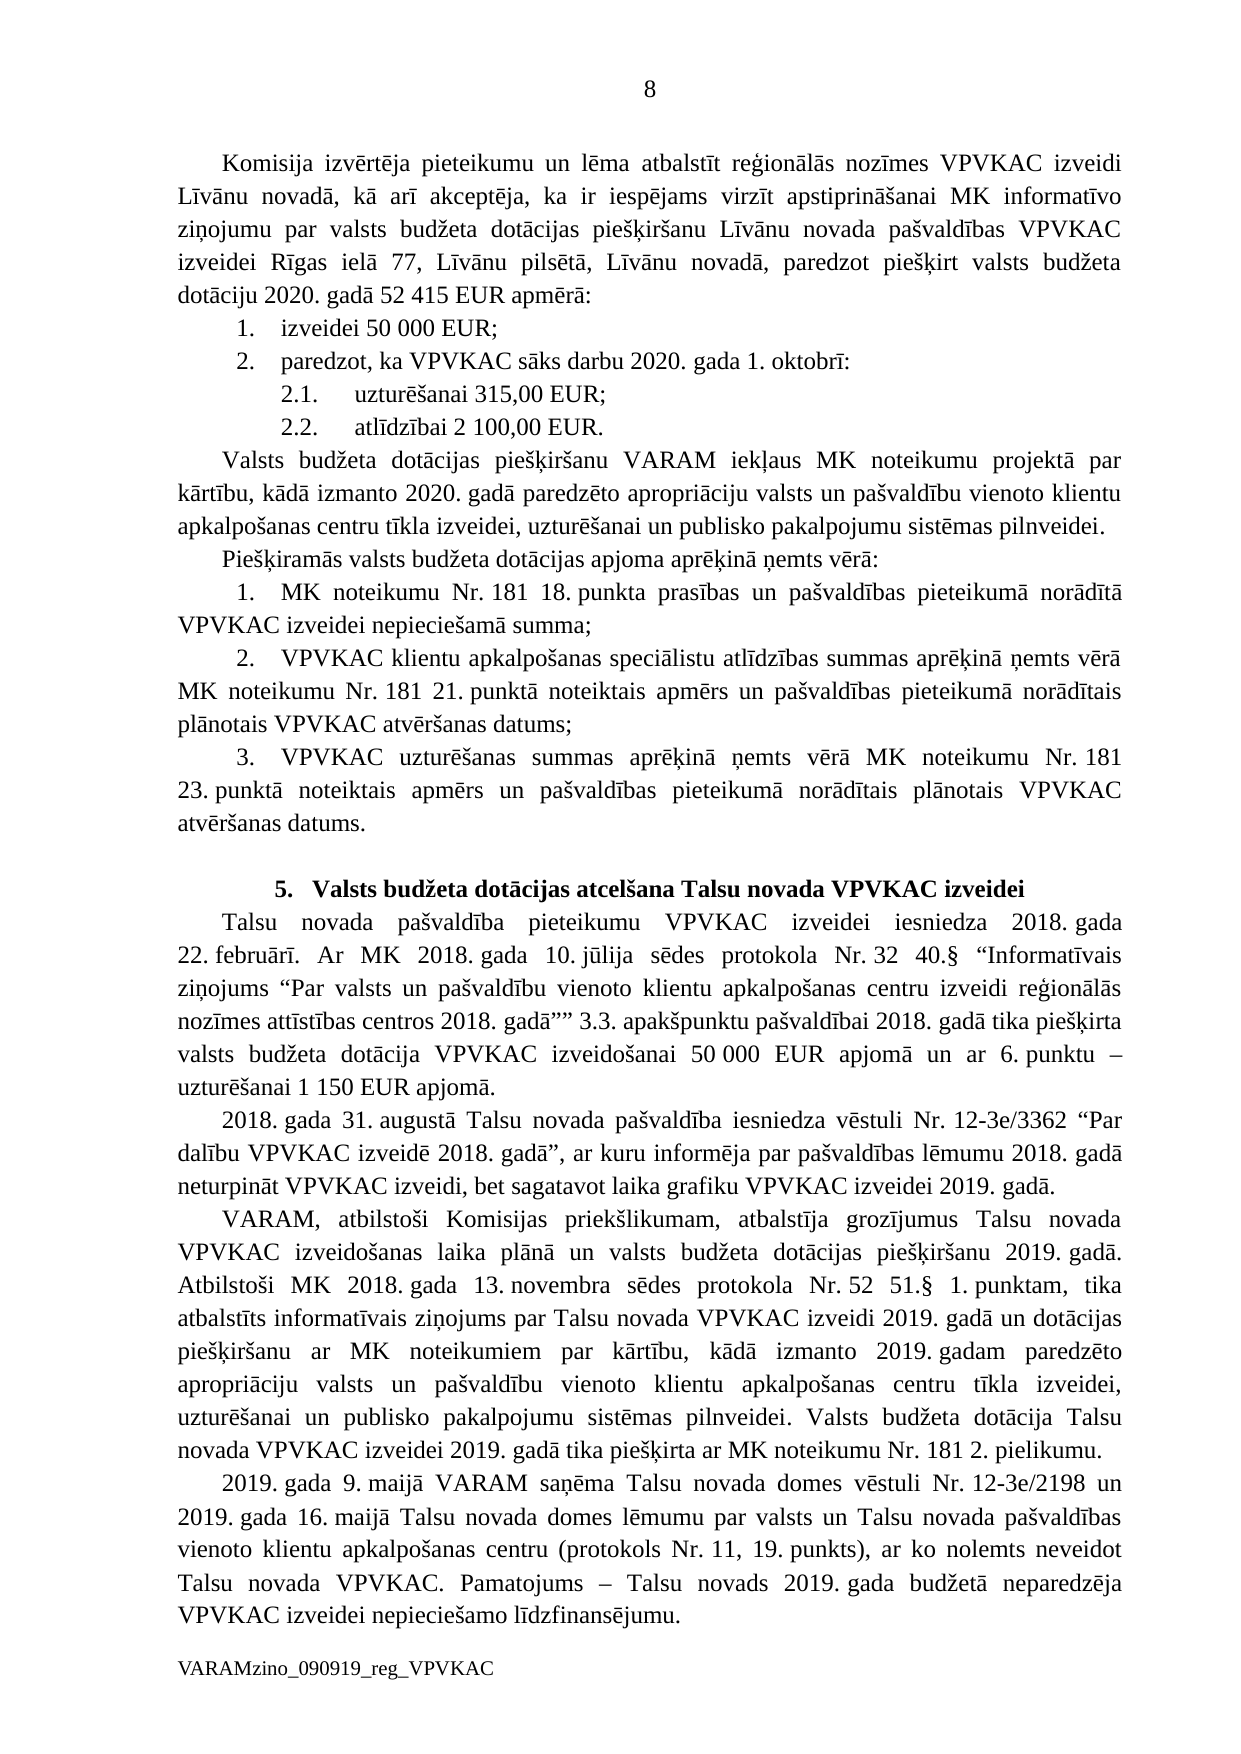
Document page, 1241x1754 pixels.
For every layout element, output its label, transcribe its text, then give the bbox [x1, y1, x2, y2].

text Valsts budžeta dotācijas piešķiršanu VARAM iekļaus MK noteikumu projektā par kārtību, kādā izmanto 2020. gadā paredzēto apropriāciju valsts un pašvaldību vienoto klientu apkalpošanas centru tīkla izveidei, uzturēšanai un publisko pakalpojumu sistēmas pilnveidei. [177, 445, 1122, 540]
text 2018. gada 31. augustā Talsu novada pašvaldība iesniedza vēstuli Nr. 12-3e/3362 “Par dalību VPVKAC izveidē 2018. gadā”, ar kuru informēja par pašvaldības lēmumu 2018. gadā neturpināt VPVKAC izveidi, bet sagatavot laika grafiku VPVKAC izveidei 2019. gadā. [177, 1105, 1122, 1200]
subtitle 5. Valsts budžeta dotācijas atcelšana Talsu novada VPVKAC izveidei [177, 874, 1122, 903]
list paredzot, ka VPVKAC sāks darbu 2020. gada 1. oktobrī: [177, 346, 1122, 374]
list atlīdzībai 2 100,00 EUR. [281, 412, 1122, 441]
list VPVKAC uzturēšanas summas aprēķinā ņemts vērā MK noteikumu Nr. 181 23. punktā noteiktais apmērs un pašvaldības pieteikumā norādītais plānotais VPVKAC atvēršanas datums. [177, 742, 1122, 837]
list izveidei 50 000 EUR; [177, 313, 1122, 342]
text Talsu novada pašvaldība pieteikumu VPVKAC izveidei iesniedza 2018. gada 22. februārī. Ar MK 2018. gada 10. jūlija sēdes protokola Nr. 32 40.§ “Informatīvais ziņojums “Par valsts un pašvaldību vienoto klientu apkalpošanas centru izveidi reģionālās nozīmes attīstības centros 2018. gadā”” 3.3. apakšpunktu pašvaldībai 2018. gadā tika piešķirta valsts budžeta dotācija VPVKAC izveidošanai 50 000 EUR apjomā un ar 6. punktu – uzturēšanai 1 150 EUR apjomā. [177, 907, 1122, 1101]
list uzturēšanai 315,00 EUR; [281, 379, 1122, 408]
list VPVKAC klientu apkalpošanas speciālistu atlīdzības summas aprēķinā ņemts vērā MK noteikumu Nr. 181 21. punktā noteiktais apmērs un pašvaldības pieteikumā norādītais plānotais VPVKAC atvēršanas datums; [177, 643, 1122, 738]
text Komisija izvērtēja pieteikumu un lēma atbalstīt reģionālās nozīmes VPVKAC izveidi Līvānu novadā, kā arī akceptēja, ka ir iespējams virzīt apstiprināšanai MK informatīvo ziņojumu par valsts budžeta dotācijas piešķiršanu Līvānu novada pašvaldības VPVKAC izveidei Rīgas ielā 77, Līvānu pilsētā, Līvānu novadā, paredzot piešķirt valsts budžeta dotāciju 2020. gadā 52 415 EUR apmērā: [177, 148, 1122, 308]
text Piešķiramās valsts budžeta dotācijas apjoma aprēķinā ņemts vērā: [177, 544, 1122, 573]
list MK noteikumu Nr. 181 18. punkta prasības un pašvaldības pieteikumā norādītā VPVKAC izveidei nepieciešamā summa; [177, 577, 1122, 639]
text VARAM, atbilstoši Komisijas priekšlikumam, atbalstīja grozījumus Talsu novada VPVKAC izveidošanas laika plānā un valsts budžeta dotācijas piešķiršanu 2019. gadā. Atbilstoši MK 2018. gada 13. novembra sēdes protokola Nr. 52 51.§ 1. punktam, tika atbalstīts informatīvais ziņojums par Talsu novada VPVKAC izveidi 2019. gadā un dotācijas piešķiršanu ar MK noteikumiem par kārtību, kādā izmanto 2019. gadam paredzēto apropriāciju valsts un pašvaldību vienoto klientu apkalpošanas centru tīkla izveidei, uzturēšanai un publisko pakalpojumu sistēmas pilnveidei. Valsts budžeta dotācija Talsu novada VPVKAC izveidei 2019. gadā tika piešķirta ar MK noteikumu Nr. 181 2. pielikumu. [177, 1204, 1122, 1464]
text 2019. gada 9. maijā VARAM saņēma Talsu novada domes vēstuli Nr. 12-3e/2198 un 2019. gada 16. maijā Talsu novada domes lēmumu par valsts un Talsu novada pašvaldības vienoto klientu apkalpošanas centru (protokols Nr. 11, 19. punkts), ar ko nolemts neveidot Talsu novada VPVKAC. Pamatojums – Talsu novads 2019. gada budžetā neparedzēja VPVKAC izveidei nepieciešamo līdzfinansējumu. [177, 1468, 1122, 1629]
